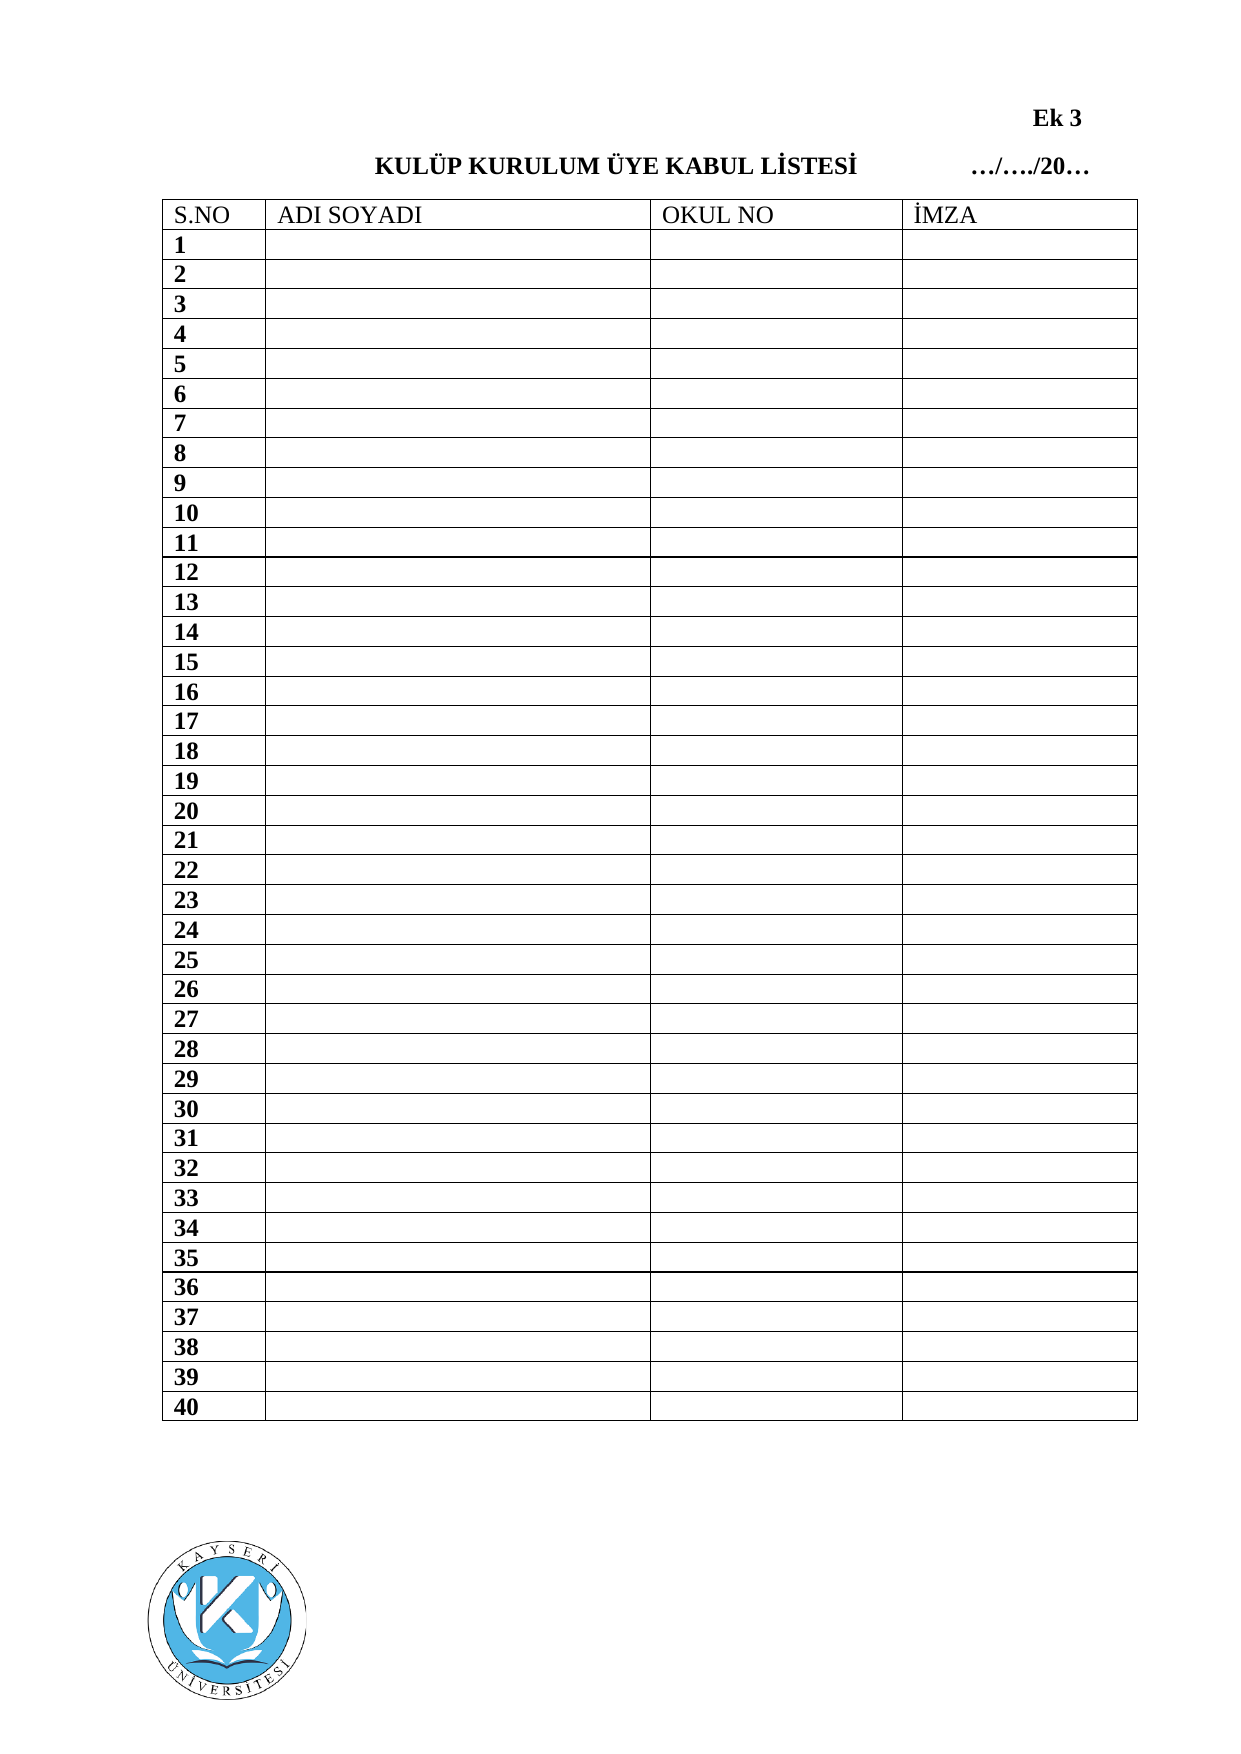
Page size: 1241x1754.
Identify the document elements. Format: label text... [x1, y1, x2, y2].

table_cell [903, 1273, 1137, 1301]
table_cell [903, 1004, 1137, 1033]
table_cell [651, 468, 902, 497]
table_cell [266, 1183, 650, 1212]
table_cell [266, 826, 650, 854]
table_cell [266, 528, 650, 556]
table_cell 12 [163, 558, 265, 586]
table_cell [266, 617, 650, 646]
table_cell [266, 1243, 650, 1271]
table_cell [266, 1004, 650, 1033]
table_cell 21 [163, 826, 265, 854]
table_cell 39 [163, 1362, 265, 1391]
table_cell [903, 1034, 1137, 1063]
table_cell [903, 1064, 1137, 1093]
table_cell [651, 1273, 902, 1301]
text Ek 3 [959, 103, 1093, 132]
table_cell [651, 1094, 902, 1122]
table_cell [266, 1094, 650, 1122]
table_cell [903, 468, 1137, 497]
table_cell 35 [163, 1243, 265, 1271]
table_cell [266, 647, 650, 676]
table_cell 17 [163, 706, 265, 735]
table_cell 3 [163, 289, 265, 318]
table_cell [266, 1124, 650, 1152]
table_cell [266, 677, 650, 705]
table_cell 15 [163, 647, 265, 676]
table_cell [651, 826, 902, 854]
table_cell [651, 855, 902, 884]
table_cell [266, 1064, 650, 1093]
table_cell [903, 1392, 1137, 1420]
table_cell [903, 289, 1137, 318]
table_cell [651, 796, 902, 824]
table_cell 20 [163, 796, 265, 824]
table_cell 29 [163, 1064, 265, 1093]
table_cell [651, 1064, 902, 1093]
table_cell [266, 1332, 650, 1361]
table_cell [651, 528, 902, 556]
table_cell [903, 1302, 1137, 1331]
table_cell [651, 587, 902, 616]
table_cell 9 [163, 468, 265, 497]
table_cell [651, 885, 902, 914]
table_cell [903, 647, 1137, 676]
table_cell [651, 409, 902, 437]
table_cell [266, 230, 650, 258]
table_cell [651, 706, 902, 735]
table_cell [651, 1302, 902, 1331]
table_cell [651, 617, 902, 646]
table_cell 2 [163, 260, 265, 288]
table_cell [903, 1124, 1137, 1152]
table_cell [651, 349, 902, 378]
table_cell [903, 975, 1137, 1003]
table_cell 28 [163, 1034, 265, 1063]
table_cell [266, 975, 650, 1003]
table_cell [651, 319, 902, 348]
table_cell [903, 1183, 1137, 1212]
table_cell [651, 1243, 902, 1271]
table_cell 19 [163, 766, 265, 795]
table_cell [651, 1332, 902, 1361]
table_cell [903, 796, 1137, 824]
table_cell [651, 975, 902, 1003]
table_cell [266, 1302, 650, 1331]
text KULÜP KURULUM ÜYE KABUL LİSTESİ …/…./20… [148, 151, 1093, 180]
table_cell 36 [163, 1273, 265, 1301]
table_cell [903, 1243, 1137, 1271]
table_cell [903, 885, 1137, 914]
table_cell [651, 1362, 902, 1391]
table_cell [903, 826, 1137, 854]
table_cell [903, 1153, 1137, 1182]
table_header İMZA [903, 200, 1137, 229]
table_cell [903, 587, 1137, 616]
table_cell [651, 677, 902, 705]
table_cell [651, 260, 902, 288]
table_cell [266, 915, 650, 944]
table_cell [266, 1362, 650, 1391]
table_cell [266, 885, 650, 914]
table_cell 1 [163, 230, 265, 258]
table_cell 8 [163, 438, 265, 467]
table_cell [903, 319, 1137, 348]
table_cell [651, 230, 902, 258]
table_cell [651, 1034, 902, 1063]
table_cell 24 [163, 915, 265, 944]
table_cell [266, 349, 650, 378]
table_cell [266, 1213, 650, 1242]
table_cell [903, 945, 1137, 973]
table_cell [651, 379, 902, 407]
table_cell [651, 558, 902, 586]
table_cell [266, 558, 650, 586]
table_cell [266, 587, 650, 616]
table_cell [266, 796, 650, 824]
table_cell [266, 1273, 650, 1301]
table_cell 37 [163, 1302, 265, 1331]
table_cell [903, 1362, 1137, 1391]
table_cell 25 [163, 945, 265, 973]
table_cell 7 [163, 409, 265, 437]
table_cell 23 [163, 885, 265, 914]
table_cell 27 [163, 1004, 265, 1033]
table_cell 32 [163, 1153, 265, 1182]
table_cell [266, 260, 650, 288]
table_cell 30 [163, 1094, 265, 1122]
table_header ADI SOYADI [266, 200, 650, 229]
table_cell [903, 438, 1137, 467]
table_cell [651, 1004, 902, 1033]
table_cell 16 [163, 677, 265, 705]
table_cell [651, 1183, 902, 1212]
table_cell 34 [163, 1213, 265, 1242]
table_cell [651, 438, 902, 467]
table_cell [266, 289, 650, 318]
table_header OKUL NO [651, 200, 902, 229]
table_cell [266, 945, 650, 973]
table_cell [903, 706, 1137, 735]
table_cell [266, 409, 650, 437]
table_cell 5 [163, 349, 265, 378]
table_cell [651, 915, 902, 944]
table_header S.NO [163, 200, 265, 229]
table_cell [903, 1094, 1137, 1122]
table_cell [903, 855, 1137, 884]
table_cell [903, 617, 1137, 646]
table_cell [903, 736, 1137, 765]
table_cell [266, 1392, 650, 1420]
table_cell 6 [163, 379, 265, 407]
table_cell 18 [163, 736, 265, 765]
table_cell [266, 468, 650, 497]
table_cell [266, 1153, 650, 1182]
table_cell [266, 319, 650, 348]
table_cell [266, 766, 650, 795]
table_cell [266, 736, 650, 765]
table_cell [266, 706, 650, 735]
table_cell [651, 945, 902, 973]
table_cell [903, 230, 1137, 258]
table_cell [266, 855, 650, 884]
table_cell [266, 379, 650, 407]
table_cell [903, 766, 1137, 795]
table_cell [903, 528, 1137, 556]
table_cell [266, 438, 650, 467]
table_cell [903, 915, 1137, 944]
table_cell 38 [163, 1332, 265, 1361]
table_cell [903, 498, 1137, 527]
table_cell 13 [163, 587, 265, 616]
table_cell 22 [163, 855, 265, 884]
table_cell [903, 260, 1137, 288]
table_cell [903, 379, 1137, 407]
table_cell 33 [163, 1183, 265, 1212]
table_cell [903, 349, 1137, 378]
table_cell 14 [163, 617, 265, 646]
table_cell 11 [163, 528, 265, 556]
table_cell 26 [163, 975, 265, 1003]
table_cell 31 [163, 1124, 265, 1152]
table_cell [903, 677, 1137, 705]
table_cell [903, 558, 1137, 586]
table_cell 4 [163, 319, 265, 348]
table_cell [903, 409, 1137, 437]
picture [147, 1541, 307, 1700]
table_cell [651, 736, 902, 765]
table_cell [903, 1213, 1137, 1242]
table_cell [266, 1034, 650, 1063]
table_cell [651, 1213, 902, 1242]
table_cell [651, 1392, 902, 1420]
table_cell [651, 289, 902, 318]
table_cell 40 [163, 1392, 265, 1420]
table_cell [266, 498, 650, 527]
table_cell [651, 766, 902, 795]
table_cell [651, 498, 902, 527]
table_cell [651, 647, 902, 676]
table_cell [651, 1153, 902, 1182]
table_cell 10 [163, 498, 265, 527]
table_cell [903, 1332, 1137, 1361]
table_cell [651, 1124, 902, 1152]
